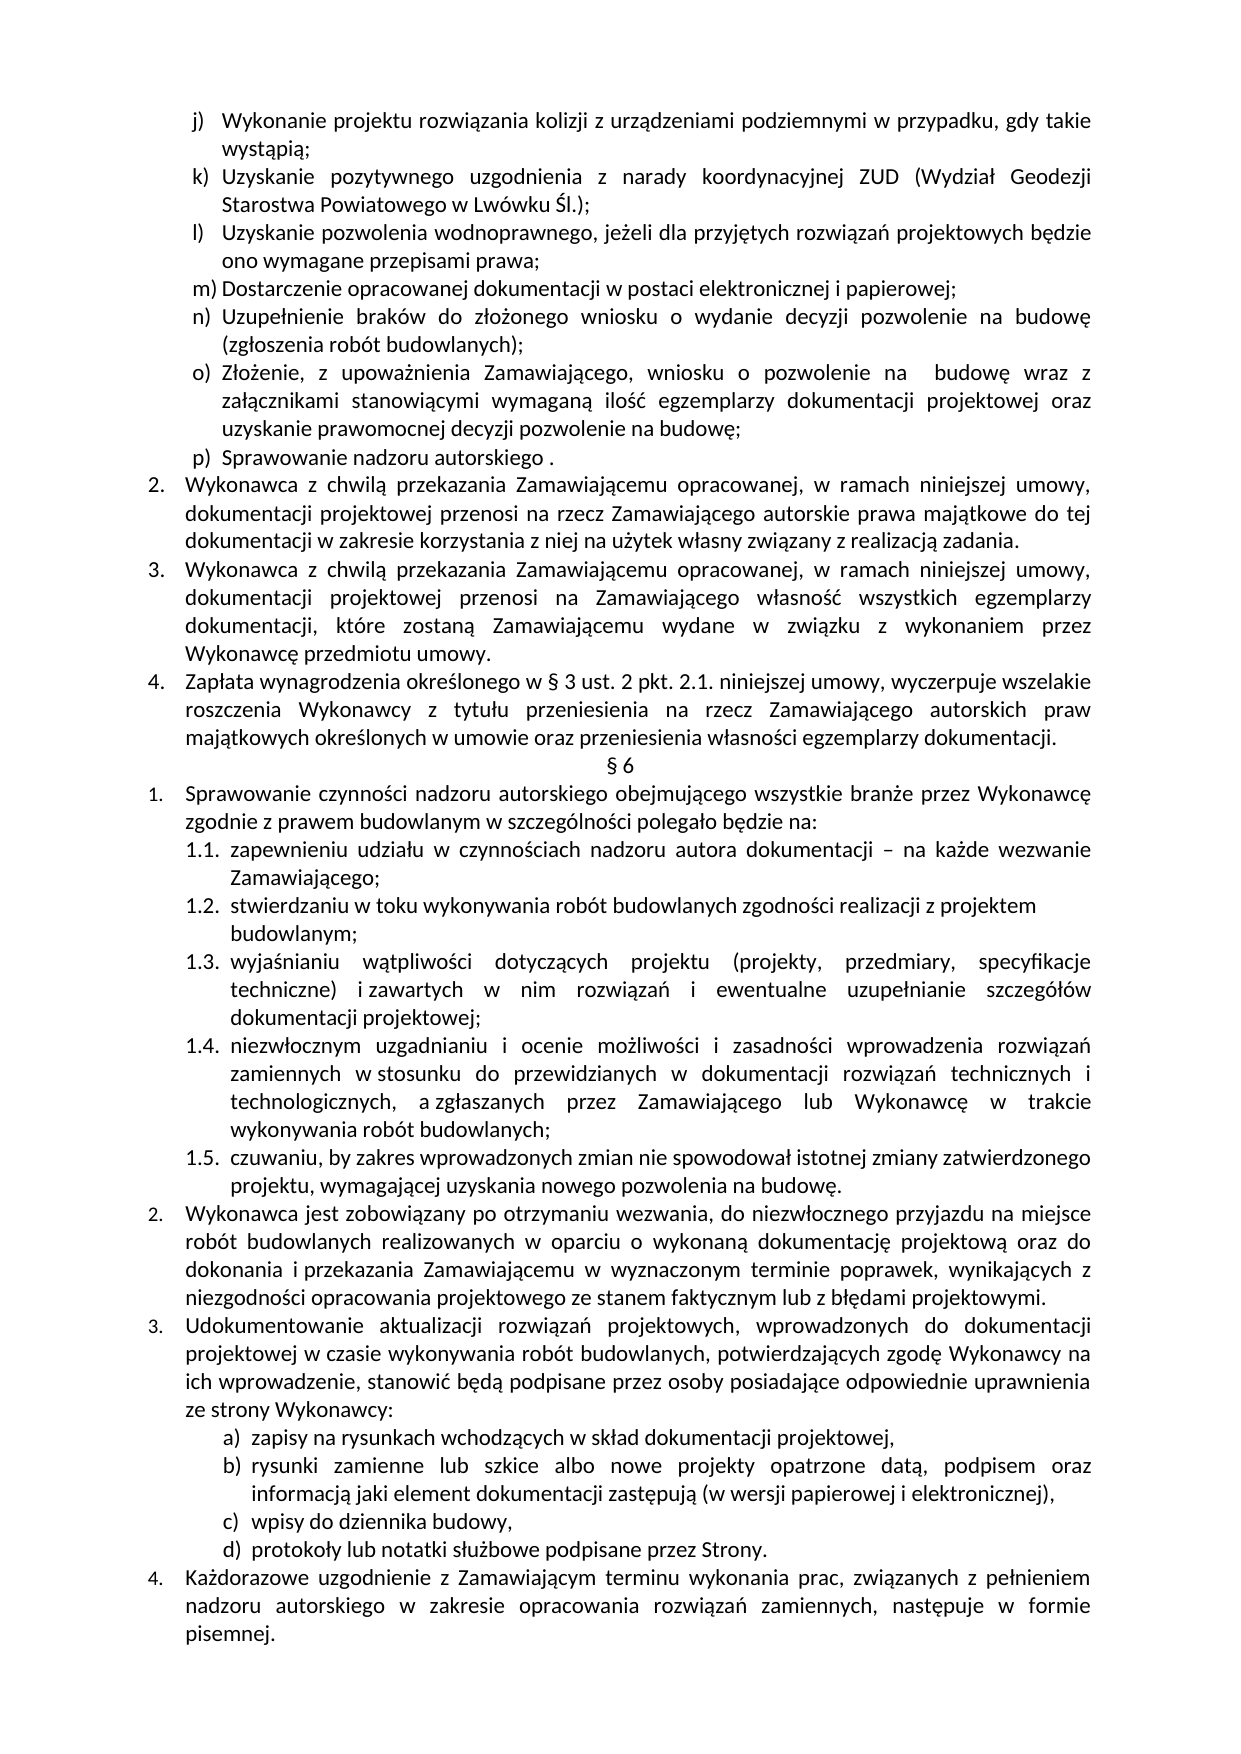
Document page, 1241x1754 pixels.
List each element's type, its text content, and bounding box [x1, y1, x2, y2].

list Wykonawca jest zobowiązany po otrzymaniu wezwania, do niezwłocznego przyjazdu na miejsce robót budowlanych realizowanych w oparciu o wykonaną dokumentację projektową oraz do dokonania i przekazania Zamawiającemu w wyznaczonym terminie poprawek, wynikających z niezgodności opracowania projektowego ze stanem faktycznym lub z błędami projektowymi. [148, 1199, 1092, 1311]
list Wykonawca z chwilą przekazania Zamawiającemu opracowanej, w ramach niniejszej umowy, dokumentacji projektowej przenosi na rzecz Zamawiającego autorskie prawa majątkowe do tej dokumentacji w zakresie korzystania z niej na użytek własny związany z realizacją zadania. [148, 471, 1092, 555]
list Każdorazowe uzgodnienie z Zamawiającym terminu wykonania prac, związanych z pełnieniem nadzoru autorskiego w zakresie opracowania rozwiązań zamiennych, następuje w formie pisemnej. [148, 1563, 1092, 1647]
list Wykonanie projektu rozwiązania kolizji z urządzeniami podziemnymi w przypadku, gdy takie wystąpią; [192, 106, 1092, 162]
list Złożenie, z upoważnienia Zamawiającego, wniosku o pozwolenie na budowę wraz z załącznikami stanowiącymi wymaganą ilość egzemplarzy dokumentacji projektowej oraz uzyskanie prawomocnej decyzji pozwolenie na budowę; [192, 358, 1092, 443]
list Sprawowanie nadzoru autorskiego . [192, 443, 1092, 471]
list Zapłata wynagrodzenia określonego w § 3 ust. 2 pkt. 2.1. niniejszej umowy, wyczerpuje wszelakie roszczenia Wykonawcy z tytułu przeniesienia na rzecz Zamawiającego autorskich praw majątkowych określonych w umowie oraz przeniesienia własności egzemplarzy dokumentacji. [148, 667, 1092, 751]
list rysunki zamienne lub szkice albo nowe projekty opatrzone datą, podpisem oraz informacją jaki element dokumentacji zastępują (w wersji papierowej i elektronicznej), [223, 1451, 1092, 1507]
list Sprawowanie czynności nadzoru autorskiego obejmującego wszystkie branże przez Wykonawcę zgodnie z prawem budowlanym w szczególności polegało będzie na: [148, 779, 1092, 835]
list zapisy na rysunkach wchodzących w skład dokumentacji projektowej, [223, 1423, 1092, 1451]
list Dostarczenie opracowanej dokumentacji w postaci elektronicznej i papierowej; [192, 274, 1092, 302]
list Uzyskanie pozytywnego uzgodnienia z narady koordynacyjnej ZUD (Wydział Geodezji Starostwa Powiatowego w Lwówku Śl.); [192, 162, 1092, 218]
list czuwaniu, by zakres wprowadzonych zmian nie spowodował istotnej zmiany zatwierdzonego projektu, wymagającej uzyskania nowego pozwolenia na budowę. [185, 1143, 1092, 1199]
list Uzyskanie pozwolenia wodnoprawnego, jeżeli dla przyjętych rozwiązań projektowych będzie ono wymagane przepisami prawa; [192, 218, 1092, 274]
list wyjaśnianiu wątpliwości dotyczących projektu (projekty, przedmiary, specyfikacje techniczne) i zawartych w nim rozwiązań i ewentualne uzupełnianie szczegółów dokumentacji projektowej; [185, 947, 1092, 1031]
list niezwłocznym uzgadnianiu i ocenie możliwości i zasadności wprowadzenia rozwiązań zamiennych w stosunku do przewidzianych w dokumentacji rozwiązań technicznych i technologicznych, a zgłaszanych przez Zamawiającego lub Wykonawcę w trakcie wykonywania robót budowlanych; [185, 1031, 1092, 1143]
list stwierdzaniu w toku wykonywania robót budowlanych zgodności realizacji z projektem budowlanym; [185, 891, 1092, 947]
list protokoły lub notatki służbowe podpisane przez Strony. [223, 1535, 1092, 1563]
list Wykonawca z chwilą przekazania Zamawiającemu opracowanej, w ramach niniejszej umowy, dokumentacji projektowej przenosi na Zamawiającego własność wszystkich egzemplarzy dokumentacji, które zostaną Zamawiającemu wydane w związku z wykonaniem przez Wykonawcę przedmiotu umowy. [148, 555, 1092, 667]
list Uzupełnienie braków do złożonego wniosku o wydanie decyzji pozwolenie na budowę (zgłoszenia robót budowlanych); [192, 302, 1092, 358]
text § 6 [148, 751, 1092, 779]
list wpisy do dziennika budowy, [223, 1507, 1092, 1535]
list Udokumentowanie aktualizacji rozwiązań projektowych, wprowadzonych do dokumentacji projektowej w czasie wykonywania robót budowlanych, potwierdzających zgodę Wykonawcy na ich wprowadzenie, stanowić będą podpisane przez osoby posiadające odpowiednie uprawnienia ze strony Wykonawcy: [148, 1311, 1092, 1423]
list zapewnieniu udziału w czynnościach nadzoru autora dokumentacji – na każde wezwanie Zamawiającego; [185, 835, 1092, 891]
